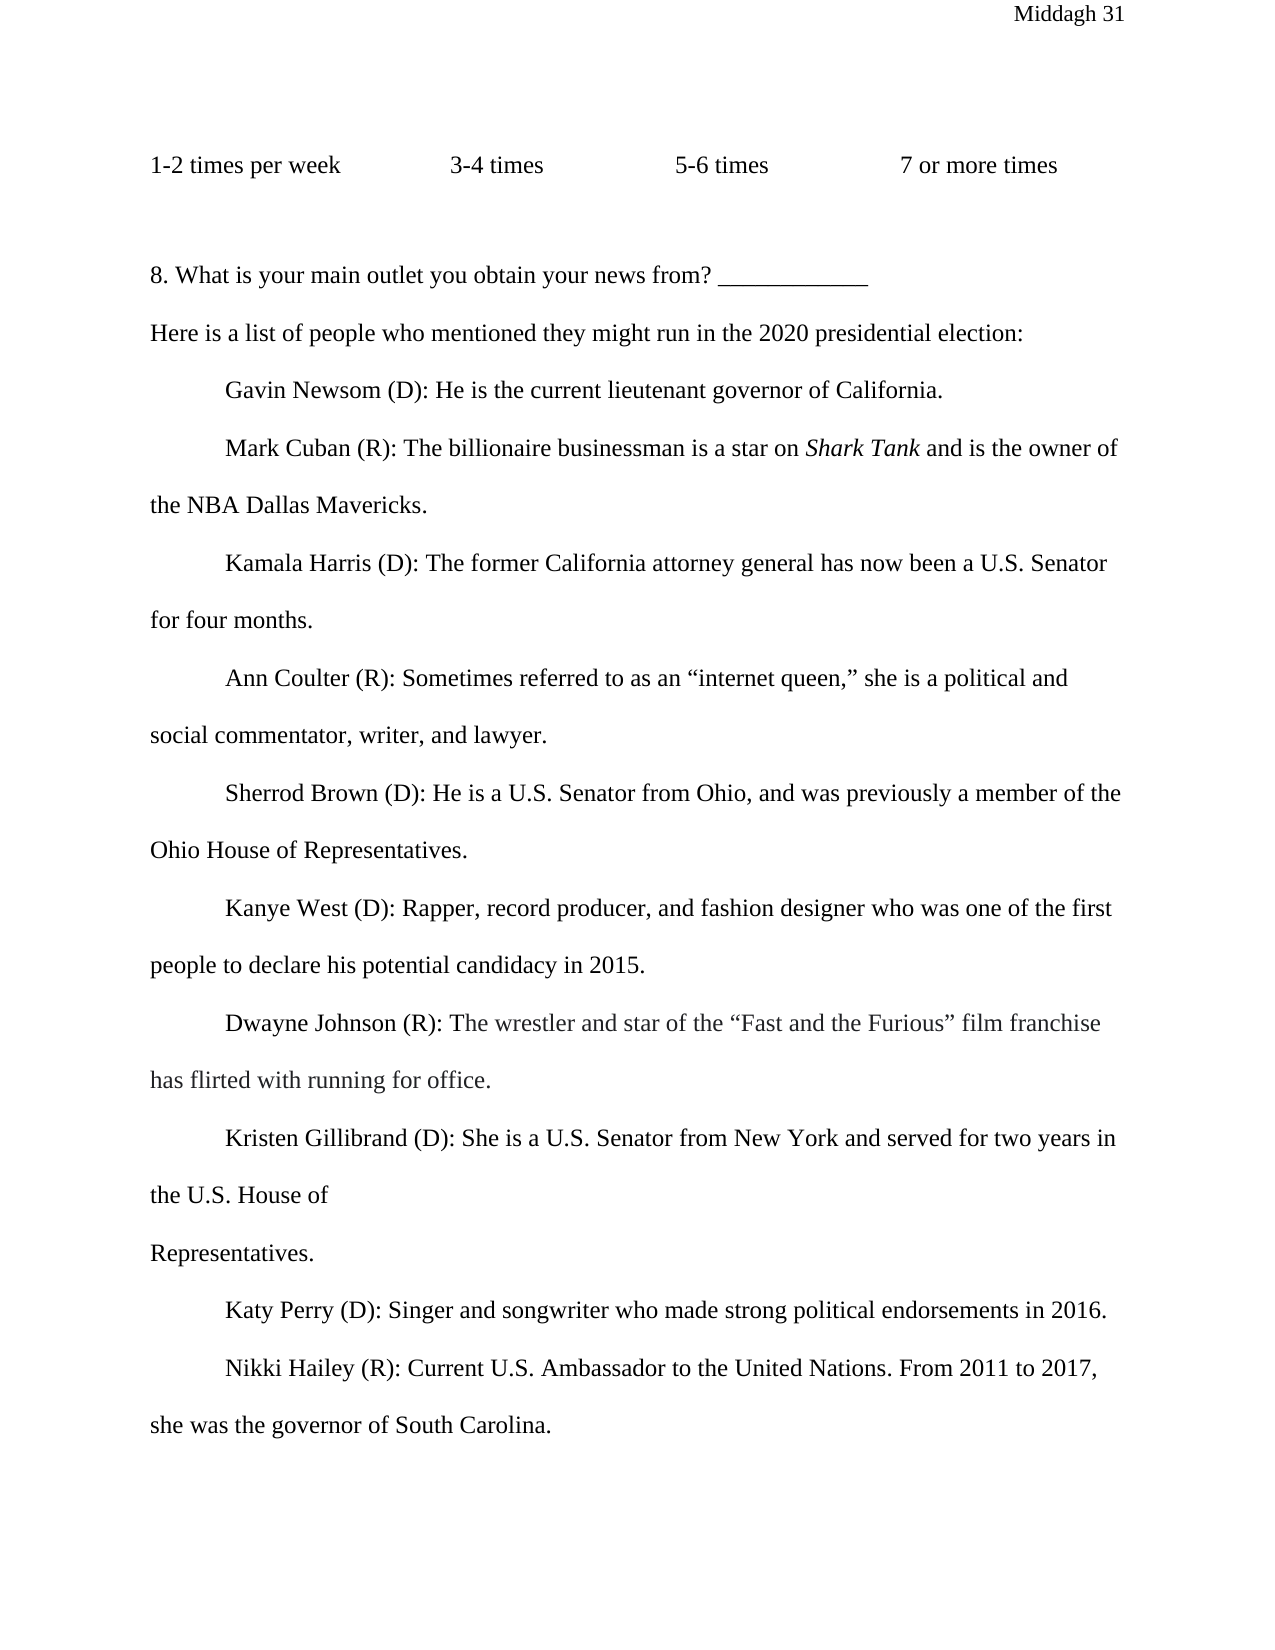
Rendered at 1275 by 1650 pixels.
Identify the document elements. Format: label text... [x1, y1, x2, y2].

text Sherrod Brown (D): He is a U.S. Senator from Ohio, and was previously a member of the Ohio House of Representatives. [150, 778, 1125, 864]
text Kanye West (D): Rapper, record producer, and fashion designer who was one of the first people to declare his potential candidacy in 2015. [150, 893, 1125, 979]
text Ann Coulter (R): Sometimes referred to as an “internet queen,” she is a political and social commentator, writer, and lawyer. [150, 663, 1125, 749]
text Representatives. [150, 1238, 1125, 1266]
text Mark Cuban (R): The billionaire businessman is a star on Shark Tank and is the owner of the NBA Dallas Mavericks. [150, 433, 1125, 519]
text Dwayne Johnson (R): The wrestler and star of the “Fast and the Furious” film franchise has flirted with running for office. [150, 1008, 1125, 1094]
text Kristen Gillibrand (D): She is a U.S. Senator from New York and served for two years in the U.S. House of [150, 1123, 1125, 1209]
text Nikki Hailey (R): Current U.S. Ambassador to the United Nations. From 2011 to 2017, she was the governor of South Carolina. [150, 1353, 1125, 1439]
text Katy Perry (D): Singer and songwriter who made strong political endorsements in 2016. [150, 1295, 1125, 1324]
text Gavin Newsom (D): He is the current lieutenant governor of California. [150, 375, 1125, 404]
text Here is a list of people who mentioned they might run in the 2020 presidential election: [150, 318, 1125, 346]
text Kamala Harris (D): The former California attorney general has now been a U.S. Senator for four months. [150, 548, 1125, 634]
text 1-2 times per week 3-4 times 5-6 times 7 or more times [150, 150, 1125, 179]
text 8. What is your main outlet you obtain your news from? ­­­____________ [150, 260, 1125, 289]
